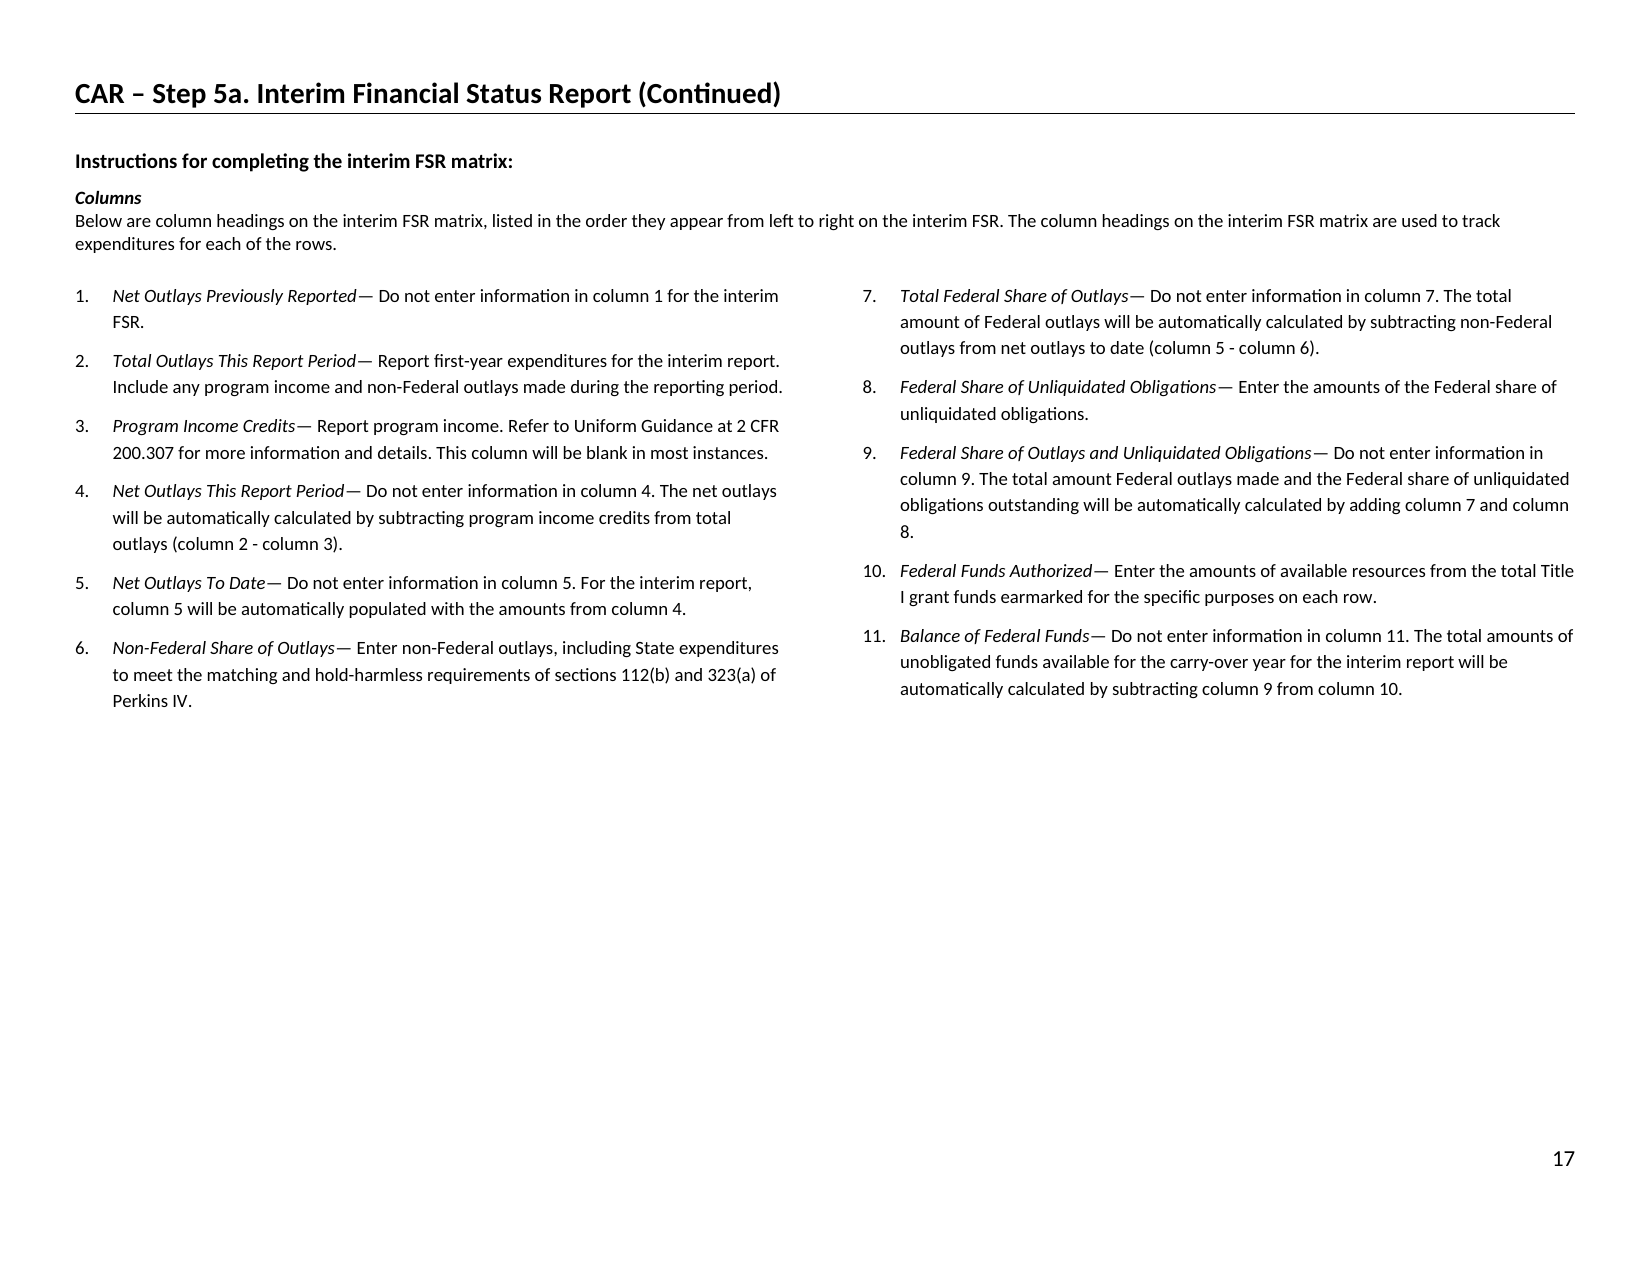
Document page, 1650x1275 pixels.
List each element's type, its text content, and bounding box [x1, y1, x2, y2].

text Instructions for completing the interim FSR matrix: [75, 148, 1575, 174]
list Net Outlays This Report Period— Do not enter information in column 4. The net outlays will be automatically calculated by subtracting program income credits from total outlays (column 2 - column 3). [75, 480, 787, 555]
list Federal Share of Outlays and Unliquidated Obligations— Do not enter information in column 9. The total amount Federal outlays made and the Federal share of unliquidated obligations outstanding will be automatically calculated by adding column 7 and column 8. [862, 441, 1575, 543]
list Program Income Credits— Report program income. Refer to Uniform Guidance at 2 CFR 200.307 for more information and details. This column will be blank in most instances. [75, 414, 787, 464]
text Below are column headings on the interim FSR matrix, listed in the order they appear from left to right on the interim FSR. The column headings on the interim FSR matrix are used to track expenditures for each of the rows. [75, 209, 1575, 255]
text CAR – Step 5a. Interim Financial Status Report (Continued) [75, 75, 1575, 113]
list Federal Share of Unliquidated Obligations— Enter the amounts of the Federal share of unliquidated obligations. [862, 376, 1575, 425]
list Federal Funds Authorized— Enter the amounts of available resources from the total Title I grant funds earmarked for the specific purposes on each row. [862, 559, 1575, 608]
list Non-Federal Share of Outlays— Enter non-Federal outlays, including State expenditures to meet the matching and hold-harmless requirements of sections 112(b) and 323(a) of Perkins IV. [75, 636, 787, 712]
list Total Outlays This Report Period— Report first-year expenditures for the interim report. Include any program income and non-Federal outlays made during the reporting period. [75, 349, 787, 398]
list Balance of Federal Funds— Do not enter information in column 11. The total amounts of unobligated funds available for the carry-over year for the interim report will be automatically calculated by subtracting column 9 from column 10. [862, 624, 1575, 699]
text Columns [75, 186, 1575, 209]
list Net Outlays To Date— Do not enter information in column 5. For the interim report, column 5 will be automatically populated with the amounts from column 4. [75, 571, 787, 621]
list Total Federal Share of Outlays— Do not enter information in column 7. The total amount of Federal outlays will be automatically calculated by subtracting non-Federal outlays from net outlays to date (column 5 - column 6). [862, 284, 1575, 360]
list Net Outlays Previously Reported— Do not enter information in column 1 for the interim FSR. [75, 284, 787, 333]
